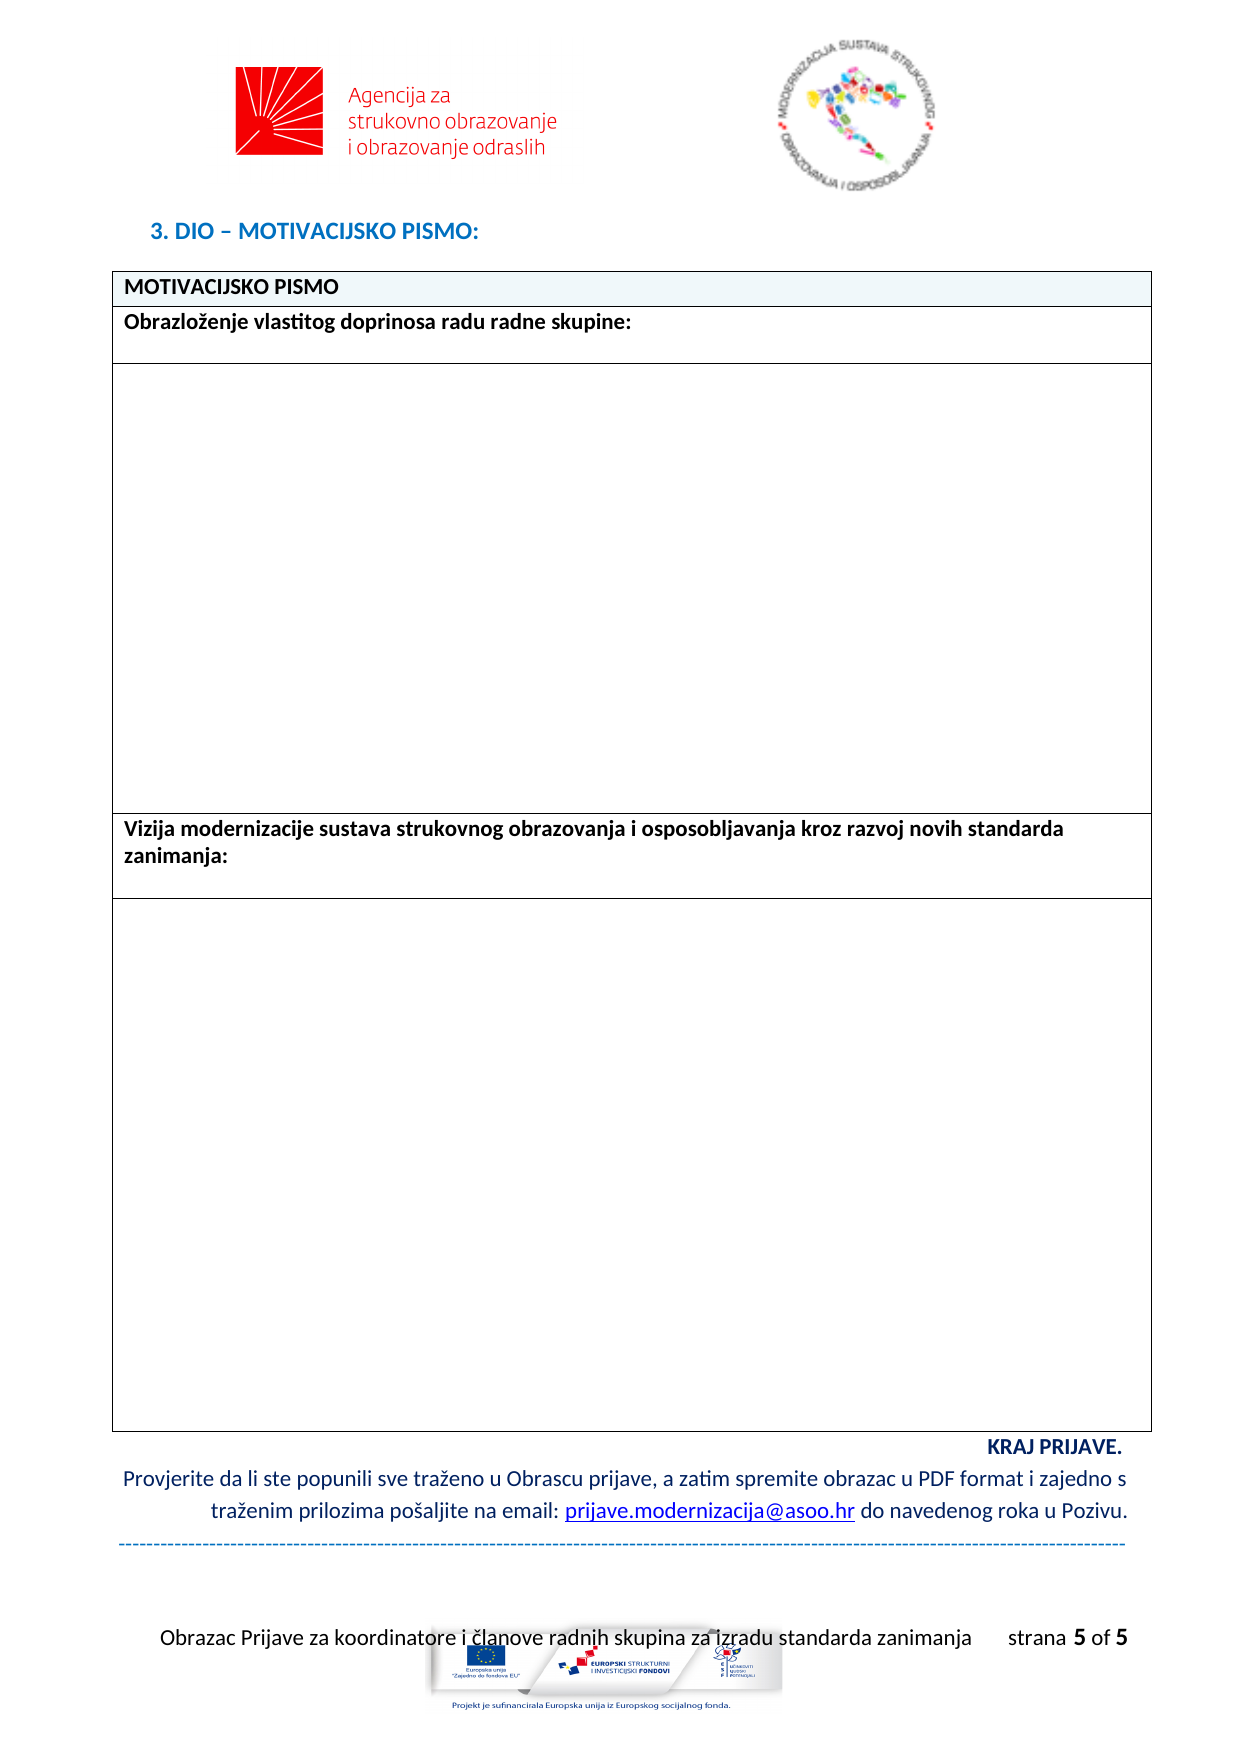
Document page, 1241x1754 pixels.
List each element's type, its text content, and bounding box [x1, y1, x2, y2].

table_cell [113, 899, 1151, 1431]
text 3. DIO – MOTIVACIJSKO PISMO: [150, 215, 1128, 246]
table_cell [113, 364, 1151, 813]
picture [752, 33, 952, 212]
picture [206, 37, 584, 184]
text KRAJ PRIJAVE. Provjerite da li ste popunili sve traženo u Obrascu prijave, a zatim spremite obrazac u PDF format i zajedno s traženim prilozima pošaljite na email: prijave.modernizacija@asoo.hr do navedenog roka u Pozivu. ------------------------------------------------------------------------------------------------------------------------------------------------ [112, 1432, 1128, 1557]
picture [425, 1618, 783, 1714]
table_header MOTIVACIJSKO PISMO [113, 272, 1151, 306]
picture [427, 1635, 433, 1644]
table_cell Vizija modernizacije sustava strukovnog obrazovanja i osposobljavanja kroz razvoj novih standarda zanimanja: [113, 814, 1151, 898]
table_cell Obrazloženje vlastitog doprinosa radu radne skupine: [113, 307, 1151, 363]
